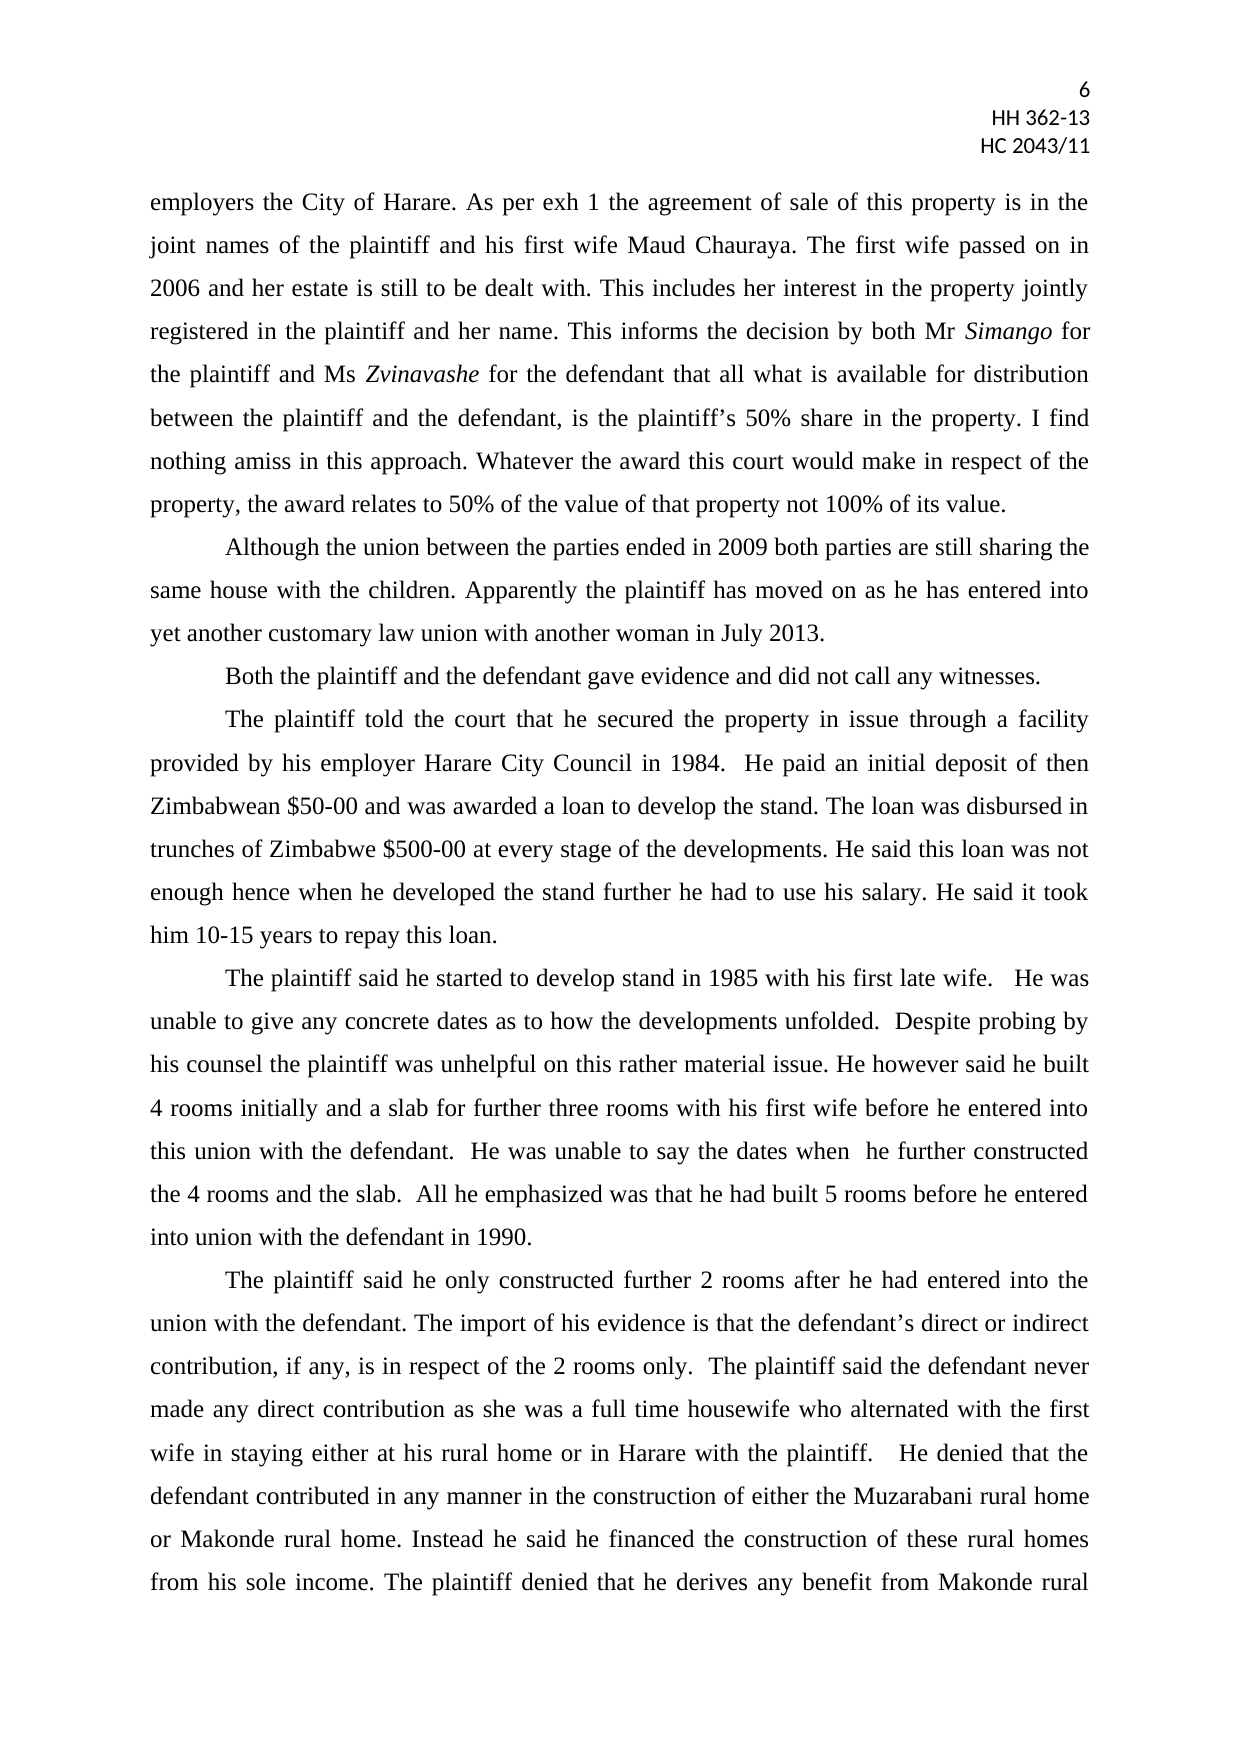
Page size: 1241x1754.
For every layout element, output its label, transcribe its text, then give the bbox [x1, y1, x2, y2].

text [150, 187, 1090, 518]
text Although the union between the parties ended in 2009 both parties are still sharing the same house with the children. Apparently the plaintiff has moved on as he has entered into yet another customary law union with another woman in July 2013. [150, 532, 1090, 647]
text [150, 1265, 1090, 1596]
text Both the plaintiff and the defendant gave evidence and did not call any witnesses. [150, 661, 1090, 690]
text The plaintiff said he started to develop stand in 1985 with his first late wife. He was unable to give any concrete dates as to how the developments unfolded. Despite probing by his counsel the plaintiff was unhelpful on this rather material issue. He however said he built 4 rooms initially and a slab for further three rooms with his first wife before he entered into this union with the defendant. He was unable to say the dates when he further constructed the 4 rooms and the slab. All he emphasized was that he had built 5 rooms before he entered into union with the defendant in 1990. [150, 963, 1090, 1251]
text The plaintiff told the court that he secured the property in issue through a facility provided by his employer Harare City Council in 1984. He paid an initial deposit of then Zimbabwean $50-00 and was awarded a loan to develop the stand. The loan was disbursed in trunches of Zimbabwe $500-00 at every stage of the developments. He said this loan was not enough hence when he developed the stand further he had to use his salary. He said it took him 10-15 years to repay this loan. [150, 704, 1090, 949]
